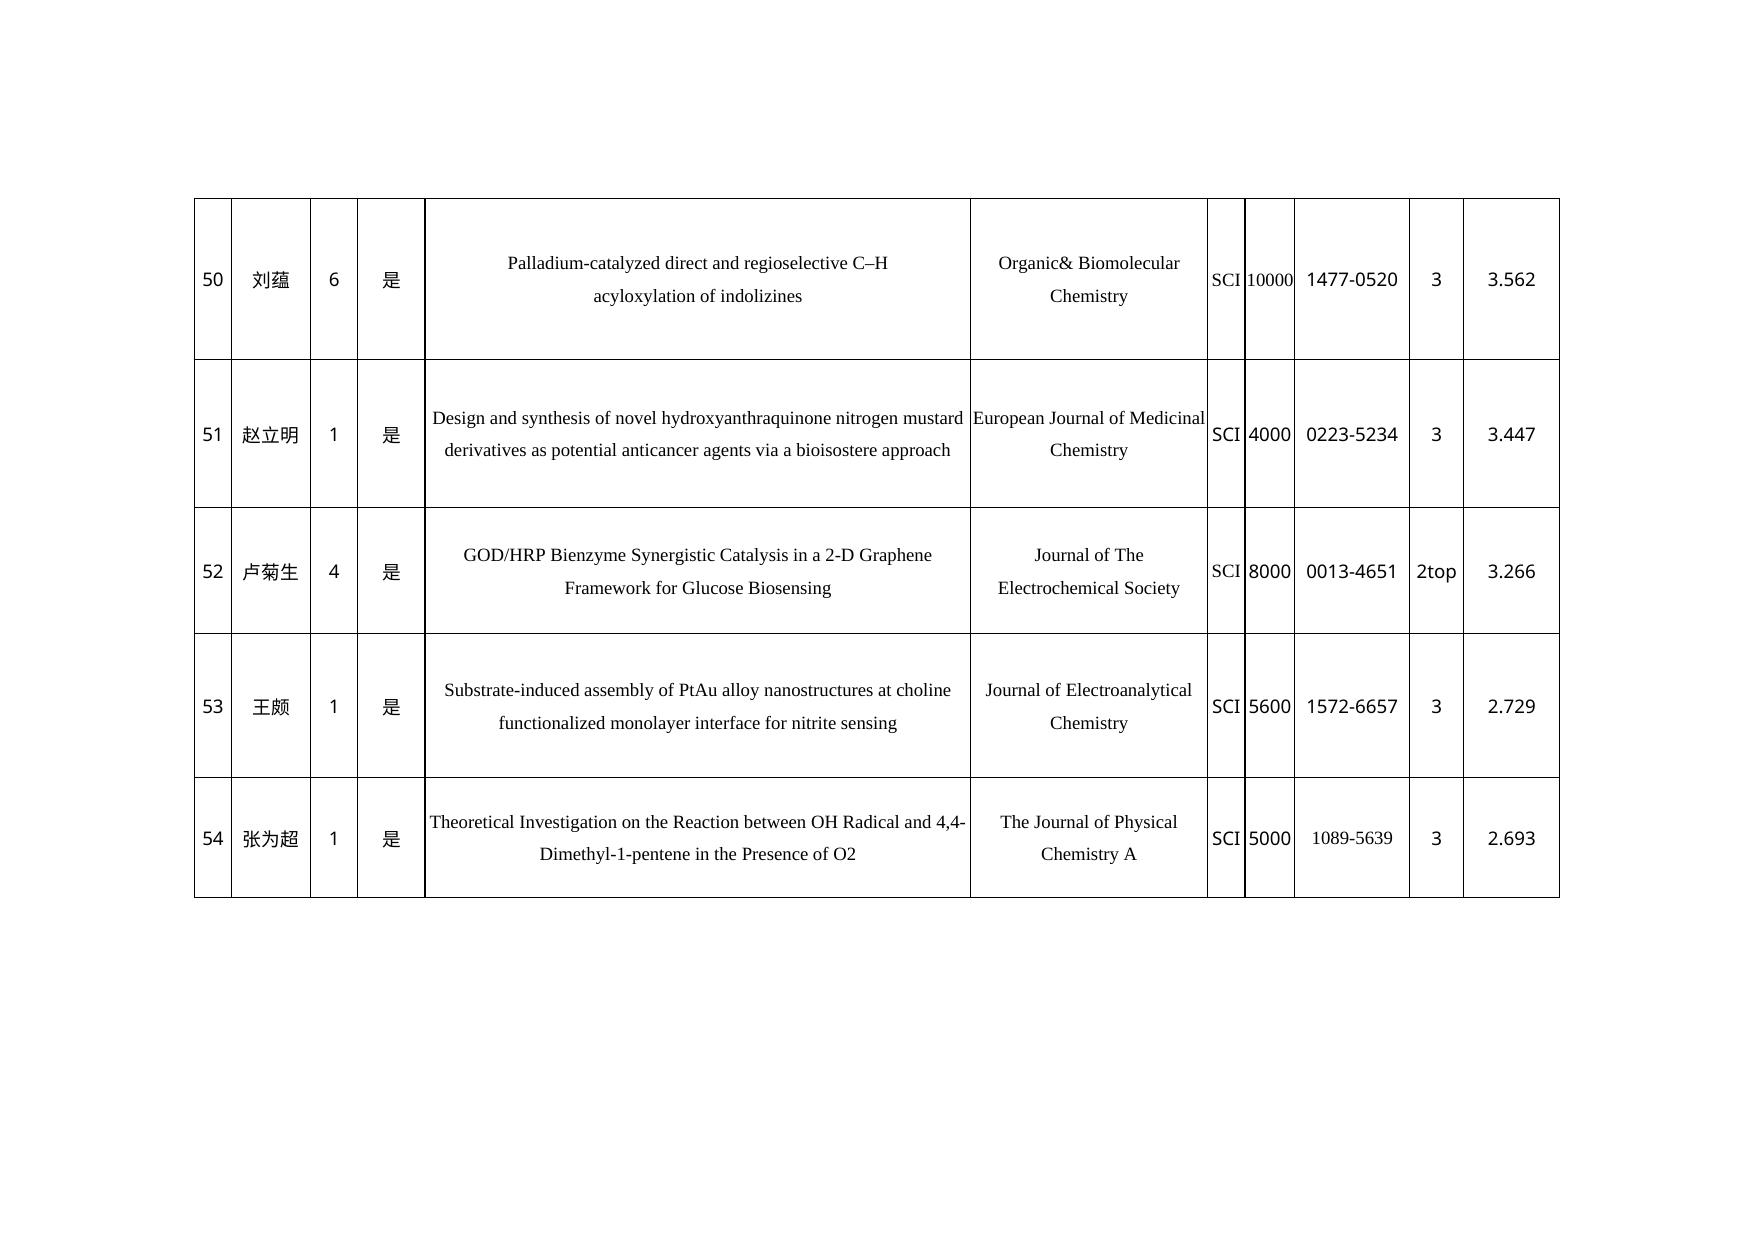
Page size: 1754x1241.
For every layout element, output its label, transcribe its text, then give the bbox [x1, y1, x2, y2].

table_cell 0223-5234 [1295, 360, 1409, 507]
table_cell SCI [1208, 634, 1244, 777]
table_cell 50 [195, 199, 231, 359]
table_cell Design and synthesis of novel hydroxyanthraquinone nitrogen mustard derivatives as potential anticancer agents via a bioisostere approach [426, 360, 970, 507]
table_cell 0013-4651 [1295, 508, 1409, 633]
table_cell 是 [358, 360, 424, 507]
table_cell Organic& Biomolecular Chemistry [971, 199, 1207, 359]
table_cell 51 [195, 360, 231, 507]
table_cell 10000 [1246, 199, 1294, 359]
table_cell 53 [195, 634, 231, 777]
table_cell 4 [311, 508, 357, 633]
table_cell 张为超 [232, 778, 310, 897]
table_cell 是 [358, 778, 424, 897]
table_cell Journal of The Electrochemical Society [971, 508, 1207, 633]
table_cell 1089-5639 [1295, 778, 1409, 897]
table_cell 赵立明 [232, 360, 310, 507]
table_cell 1572-6657 [1295, 634, 1409, 777]
table_cell 2.693 [1464, 778, 1559, 897]
table_cell 卢菊生 [232, 508, 310, 633]
table_cell SCI [1208, 199, 1244, 359]
table_cell European Journal of Medicinal Chemistry [971, 360, 1207, 507]
table_cell 4000 [1246, 360, 1294, 507]
table_cell 3 [1410, 199, 1463, 359]
table_cell 3.447 [1464, 360, 1559, 507]
table_cell 54 [195, 778, 231, 897]
table_cell SCI [1208, 508, 1244, 633]
table_cell 1 [311, 360, 357, 507]
table_cell GOD/HRP Bienzyme Synergistic Catalysis in a 2-D Graphene Framework for Glucose Biosensing [426, 508, 970, 633]
table_cell 3.266 [1464, 508, 1559, 633]
table_cell 5000 [1246, 778, 1294, 897]
table_cell SCI [1208, 360, 1244, 507]
table_cell Theoretical Investigation on the Reaction between OH Radical and 4,4-Dimethyl-1-pentene in the Presence of O2 [426, 778, 970, 897]
table_cell Journal of Electroanalytical Chemistry [971, 634, 1207, 777]
table_cell 2.729 [1464, 634, 1559, 777]
table_cell 52 [195, 508, 231, 633]
table_cell 王颇 [232, 634, 310, 777]
table_cell 是 [358, 508, 424, 633]
table_cell 3 [1410, 778, 1463, 897]
table_cell 6 [311, 199, 357, 359]
table_cell 1 [311, 634, 357, 777]
table_cell SCI [1208, 778, 1244, 897]
table_cell 是 [358, 199, 424, 359]
table_cell Palladium-catalyzed direct and regioselective C–H acyloxylation of indolizines [426, 199, 970, 359]
table_cell 1 [311, 778, 357, 897]
table_cell 8000 [1246, 508, 1294, 633]
table_cell 5600 [1246, 634, 1294, 777]
table_cell 是 [358, 634, 424, 777]
table_cell Substrate-induced assembly of PtAu alloy nanostructures at choline functionalized monolayer interface for nitrite sensing [426, 634, 970, 777]
table_cell 刘蕴 [232, 199, 310, 359]
table_cell 3.562 [1464, 199, 1559, 359]
table_cell 3 [1410, 360, 1463, 507]
table_cell 2top [1410, 508, 1463, 633]
table_cell The Journal of Physical Chemistry A [971, 778, 1207, 897]
table_cell 3 [1410, 634, 1463, 777]
table_cell 1477-0520 [1295, 199, 1409, 359]
